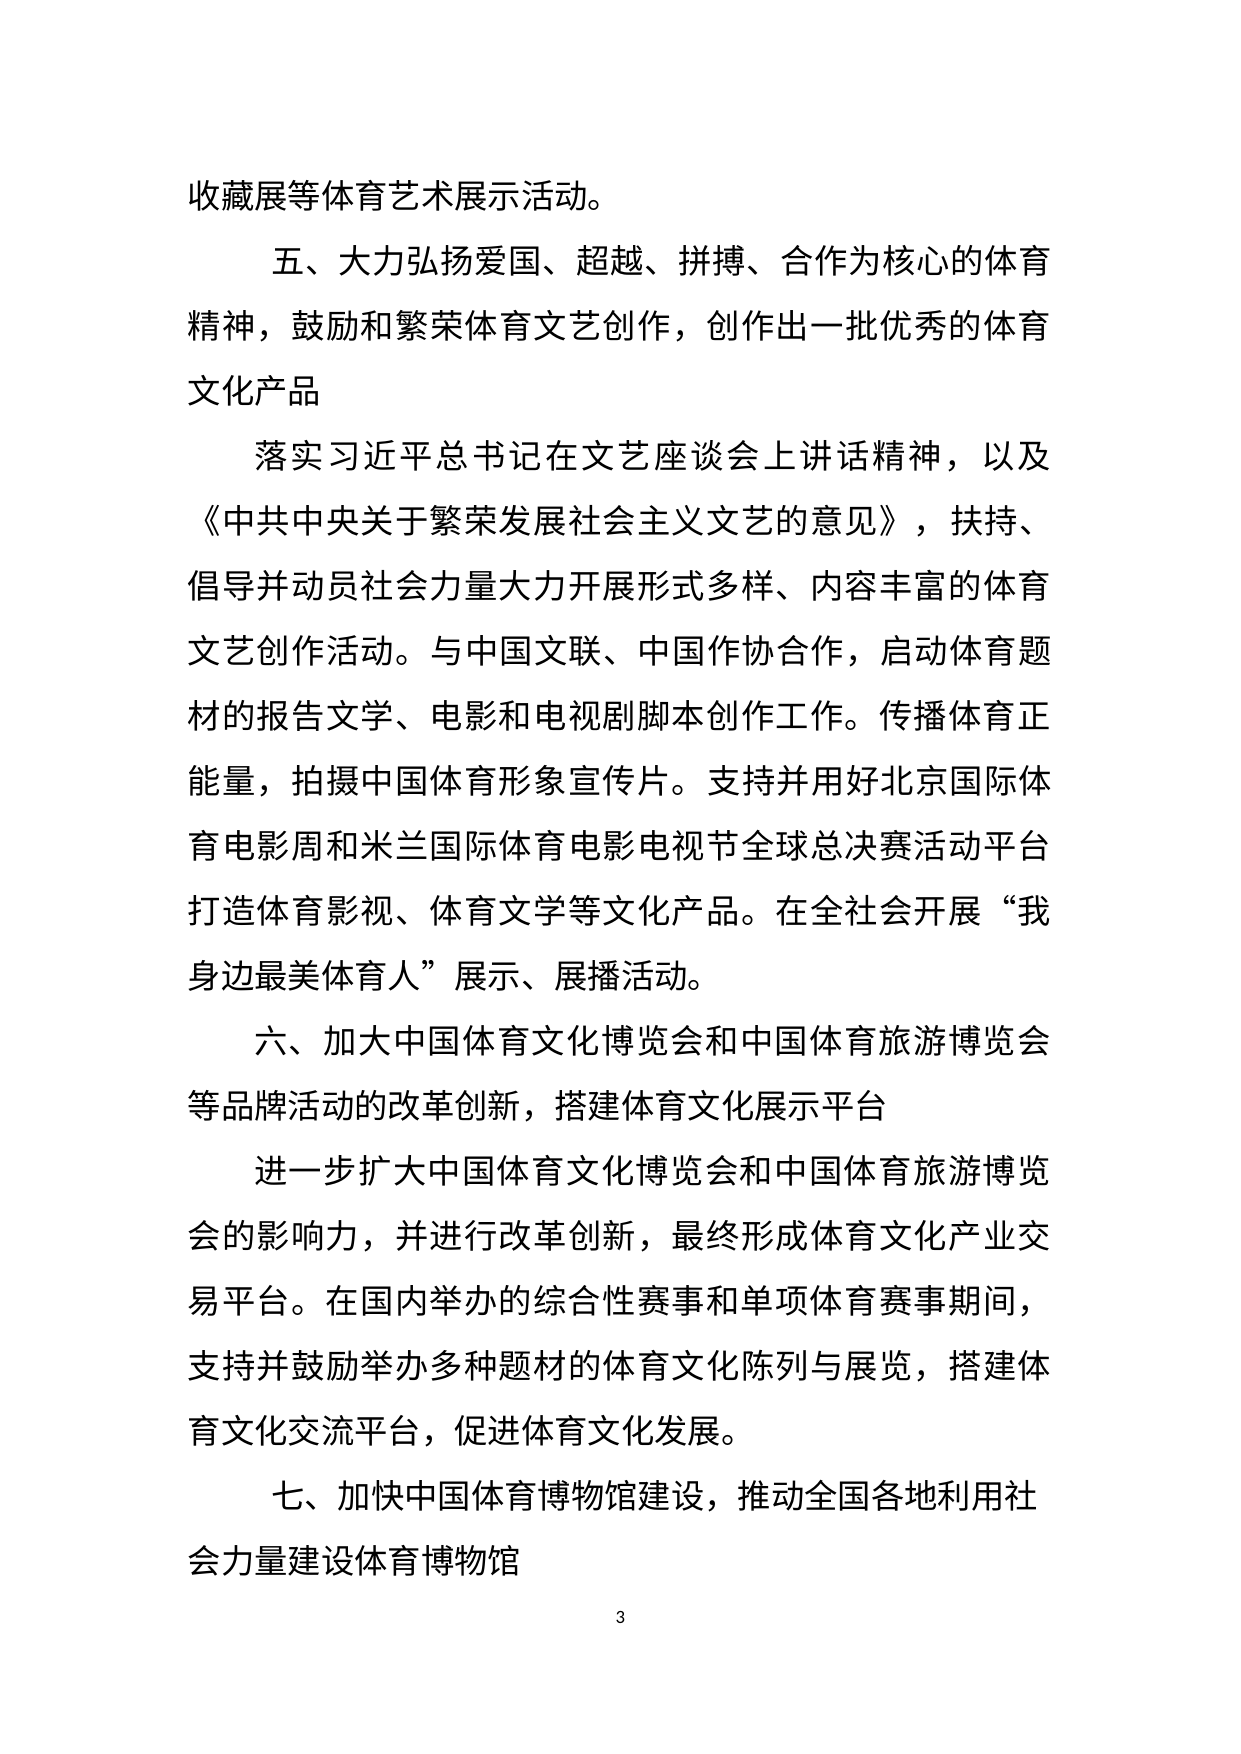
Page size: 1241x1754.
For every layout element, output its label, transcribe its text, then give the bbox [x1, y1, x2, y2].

text 五、大力弘扬爱国、超越、拼搏、合作为核心的体育精神，鼓励和繁荣体育文艺创作，创作出一批优秀的体育文化产品 [187, 227, 1053, 422]
text 七、加快中国体育博物馆建设，推动全国各地利用社会力量建设体育博物馆 [187, 1462, 1053, 1592]
text 六、加大中国体育文化博览会和中国体育旅游博览会等品牌活动的改革创新，搭建体育文化展示平台 [187, 1007, 1053, 1137]
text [187, 162, 1053, 227]
text 落实习近平总书记在文艺座谈会上讲话精神，以及《中共中央关于繁荣发展社会主义文艺的意见》，扶持、倡导并动员社会力量大力开展形式多样、内容丰富的体育文艺创作活动。与中国文联、中国作协合作，启动体育题材的报告文学、电影和电视剧脚本创作工作。传播体育正能量，拍摄中国体育形象宣传片。支持并用好北京国际体育电影周和米兰国际体育电影电视节全球总决赛活动平台，打造体育影视、体育文学等文化产品。在全社会开展“我身边最美体育人”展示、展播活动。 [187, 422, 1053, 1007]
text 进一步扩大中国体育文化博览会和中国体育旅游博览会的影响力，并进行改革创新，最终形成体育文化产业交易平台。在国内举办的综合性赛事和单项体育赛事期间，支持并鼓励举办多种题材的体育文化陈列与展览，搭建体育文化交流平台，促进体育文化发展。 [187, 1137, 1053, 1462]
